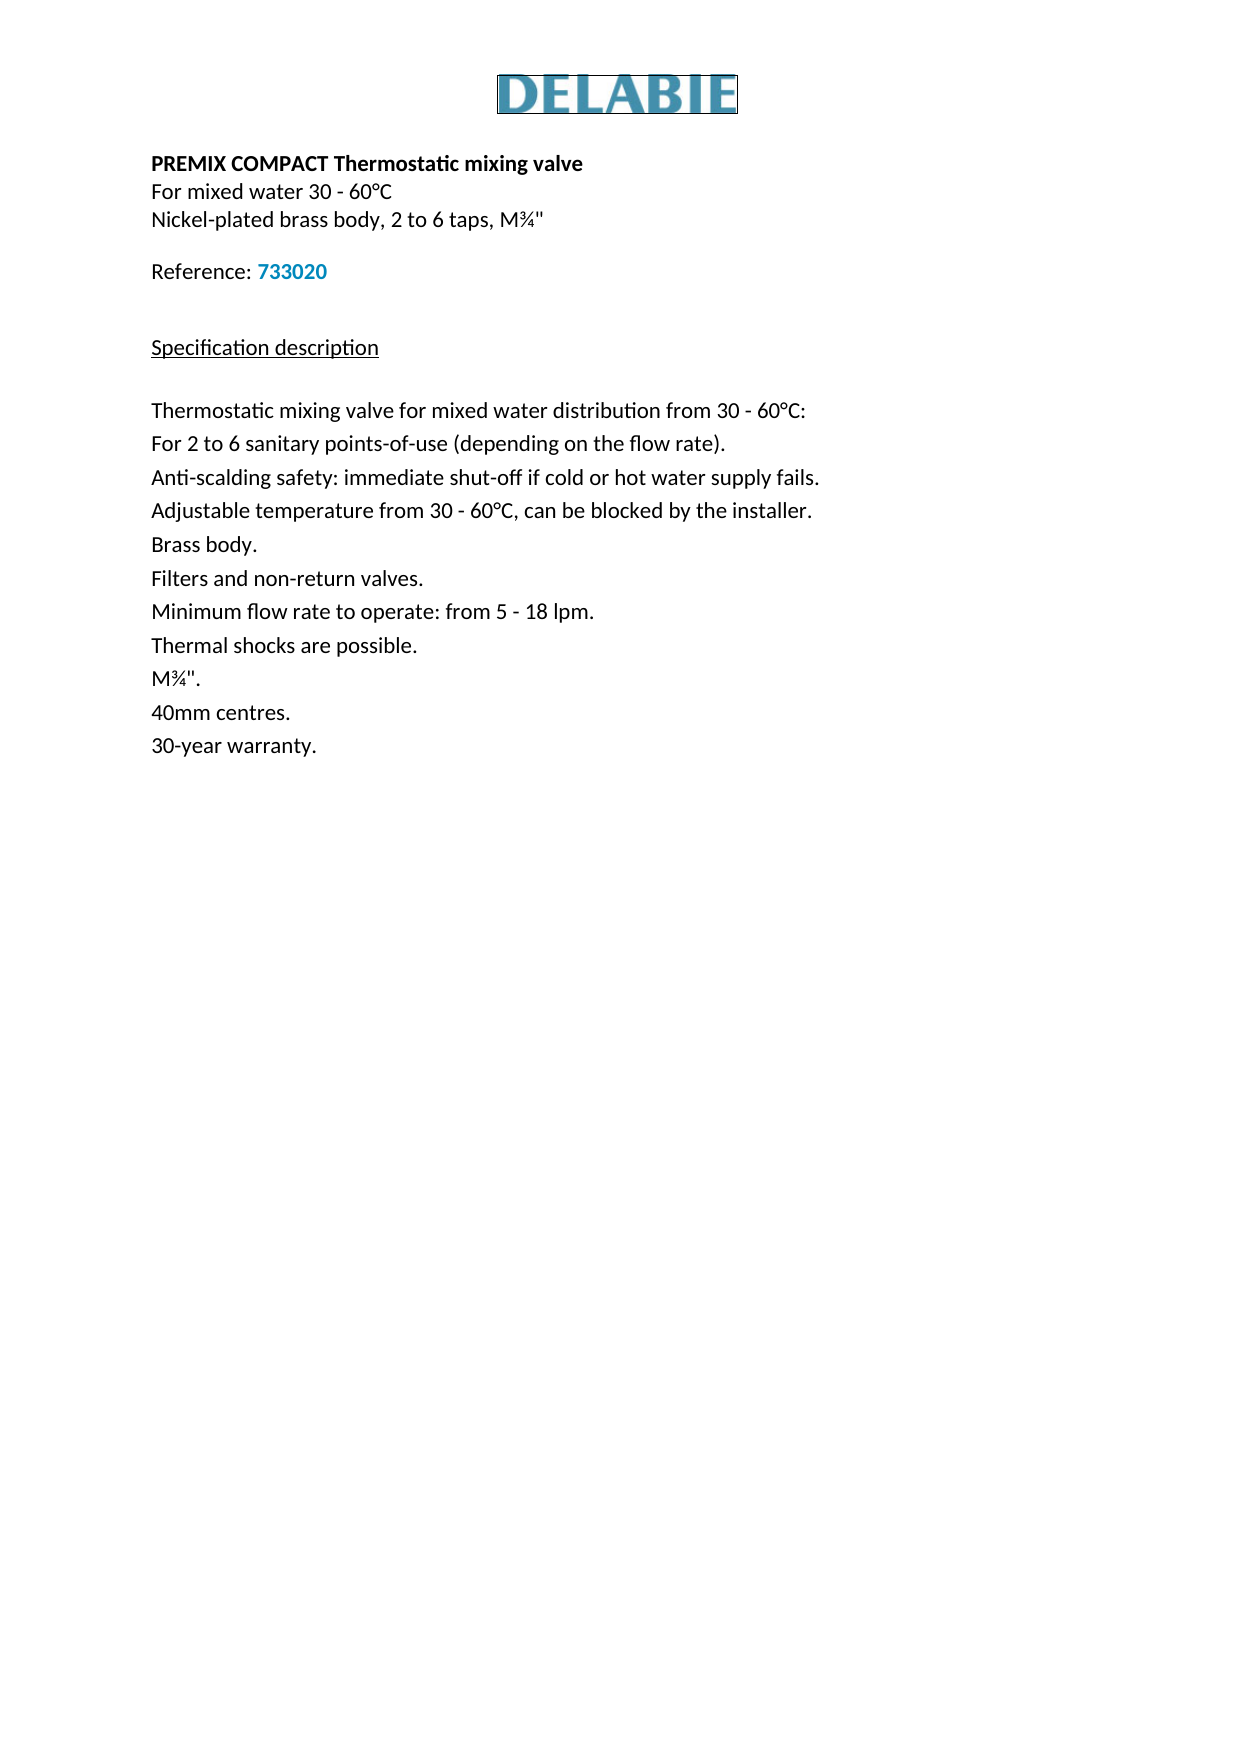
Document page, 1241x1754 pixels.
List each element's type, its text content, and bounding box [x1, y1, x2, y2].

text For mixed water 30 - 60°C [151, 177, 1084, 205]
text Brass body. [151, 530, 1084, 558]
text Reference: 733020 [151, 257, 1084, 285]
text Adjustable temperature from 30 - 60°C, can be blocked by the installer. [151, 497, 1084, 525]
text Thermostatic mixing valve for mixed water distribution from 30 - 60°C: [151, 396, 1084, 424]
text Anti-scalding safety: immediate shut-off if cold or hot water supply fails. [151, 463, 1084, 491]
text Minimum flow rate to operate: from 5 - 18 lpm. [151, 597, 1084, 625]
text Specification description [151, 333, 1084, 361]
text 30-year warranty. [151, 731, 1084, 759]
text Nickel-plated brass body, 2 to 6 taps, M¾" [151, 205, 1084, 233]
text For 2 to 6 sanitary points-of-use (depending on the flow rate). [151, 429, 1084, 458]
picture [498, 76, 737, 113]
text 40mm centres. [151, 698, 1084, 726]
text Thermal shocks are possible. [151, 631, 1084, 659]
text Filters and non-return valves. [151, 564, 1084, 592]
text PREMIX COMPACT Thermostatic mixing valve [151, 149, 1084, 177]
text M¾". [151, 664, 1084, 692]
